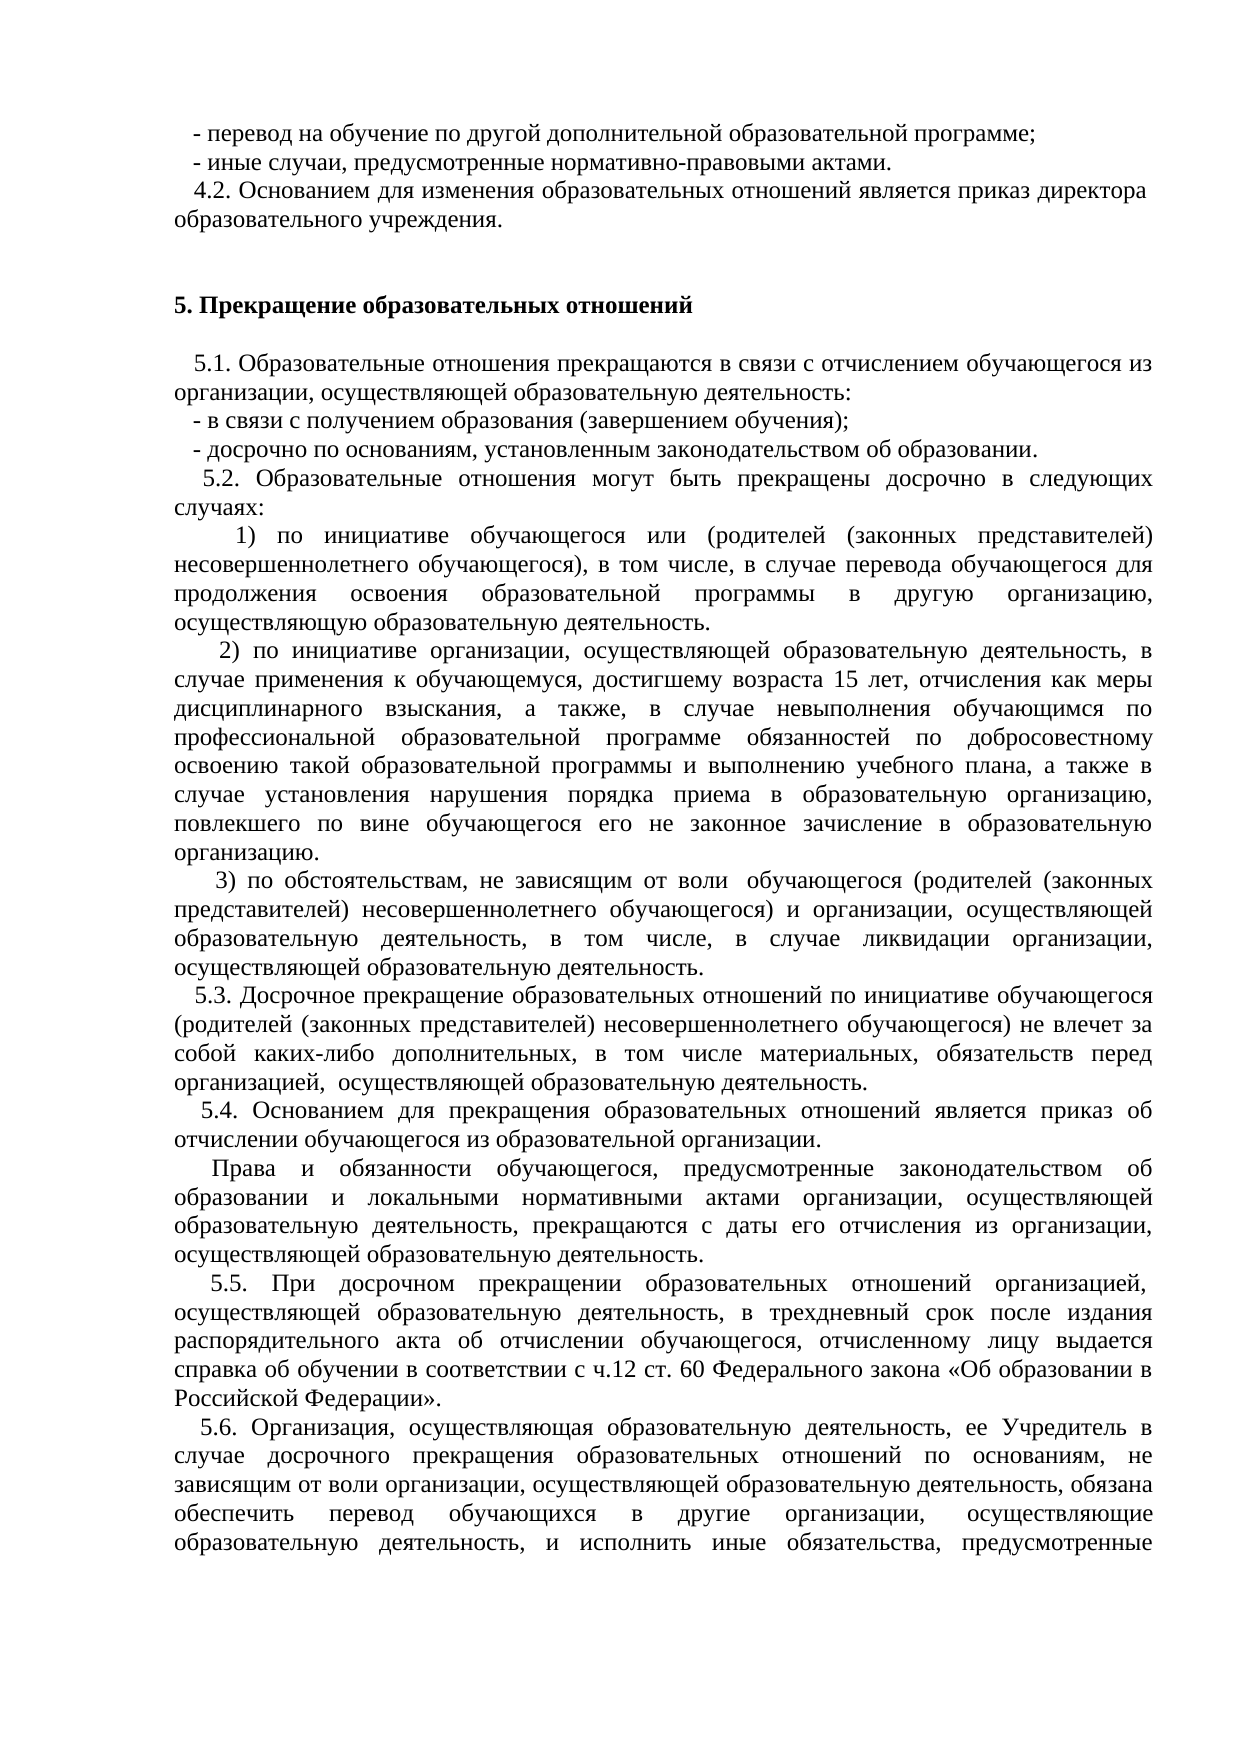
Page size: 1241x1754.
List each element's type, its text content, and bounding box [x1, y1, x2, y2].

text 5.2. Образовательные отношения могут быть прекращены досрочно в следующих случаях: [174, 463, 1153, 521]
text 5.1. Образовательные отношения прекращаются в связи с отчислением обучающегося из организации, осуществляющей образовательную деятельность: [174, 348, 1153, 406]
text 3) по обстоятельствам, не зависящим от воли обучающегося (родителей (законных представителей) несовершеннолетнего обучающегося) и организации, осуществляющей образовательную деятельность, в том числе, в случае ликвидации организации, осуществляющей образовательную деятельность. [174, 866, 1153, 981]
text 5.3. Досрочное прекращение образовательных отношений по инициативе обучающегося (родителей (законных представителей) несовершеннолетнего обучающегося) не влечет за собой каких-либо дополнительных, в том числе материальных, обязательств перед организацией, осуществляющей образовательную деятельность. [174, 981, 1153, 1096]
text 5.4. Основанием для прекращения образовательных отношений является приказ об отчислении обучающегося из образовательной организации. [174, 1096, 1153, 1153]
text 1) по инициативе обучающегося или (родителей (законных представителей) несовершеннолетнего обучающегося), в том числе, в случае перевода обучающегося для продолжения освоения образовательной программы в другую организацию, осуществляющую образовательную деятельность. [174, 521, 1153, 636]
text Права и обязанности обучающегося, предусмотренные законодательством об образовании и локальными нормативными актами организации, осуществляющей образовательную деятельность, прекращаются с даты его отчисления из организации, осуществляющей образовательную деятельность. [174, 1153, 1153, 1268]
text 5. Прекращение образовательных отношений [174, 291, 1153, 319]
text - иные случаи, предусмотренные нормативно-правовыми актами. [174, 147, 1153, 176]
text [174, 1412, 1153, 1556]
text - в связи с получением образования (завершением обучения); [174, 406, 1153, 434]
text 2) по инициативе организации, осуществляющей образовательную деятельность, в случае применения к обучающемуся, достигшему возраста 15 лет, отчисления как меры дисциплинарного взыскания, а также, в случае невыполнения обучающимся по профессиональной образовательной программе обязанностей по добросовестному освоению такой образовательной программы и выполнению учебного плана, а также в случае установления нарушения порядка приема в образовательную организацию, повлекшего по вине обучающегося его не законное зачисление в образовательную организацию. [174, 636, 1153, 866]
text 5.5. При досрочном прекращении образовательных отношений организацией, осуществляющей образовательную деятельность, в трехдневный срок после издания распорядительного акта об отчислении обучающегося, отчисленному лицу выдается справка об обучении в соответствии с ч.12 ст. 60 Федерального закона «Об образовании в Российской Федерации». [174, 1268, 1153, 1412]
text - досрочно по основаниям, установленным законодательством об образовании. [174, 434, 1153, 463]
text 4.2. Основанием для изменения образовательных отношений является приказ директора образовательного учреждения. [174, 176, 1153, 233]
text - перевод на обучение по другой дополнительной образовательной программе; [174, 118, 1153, 147]
